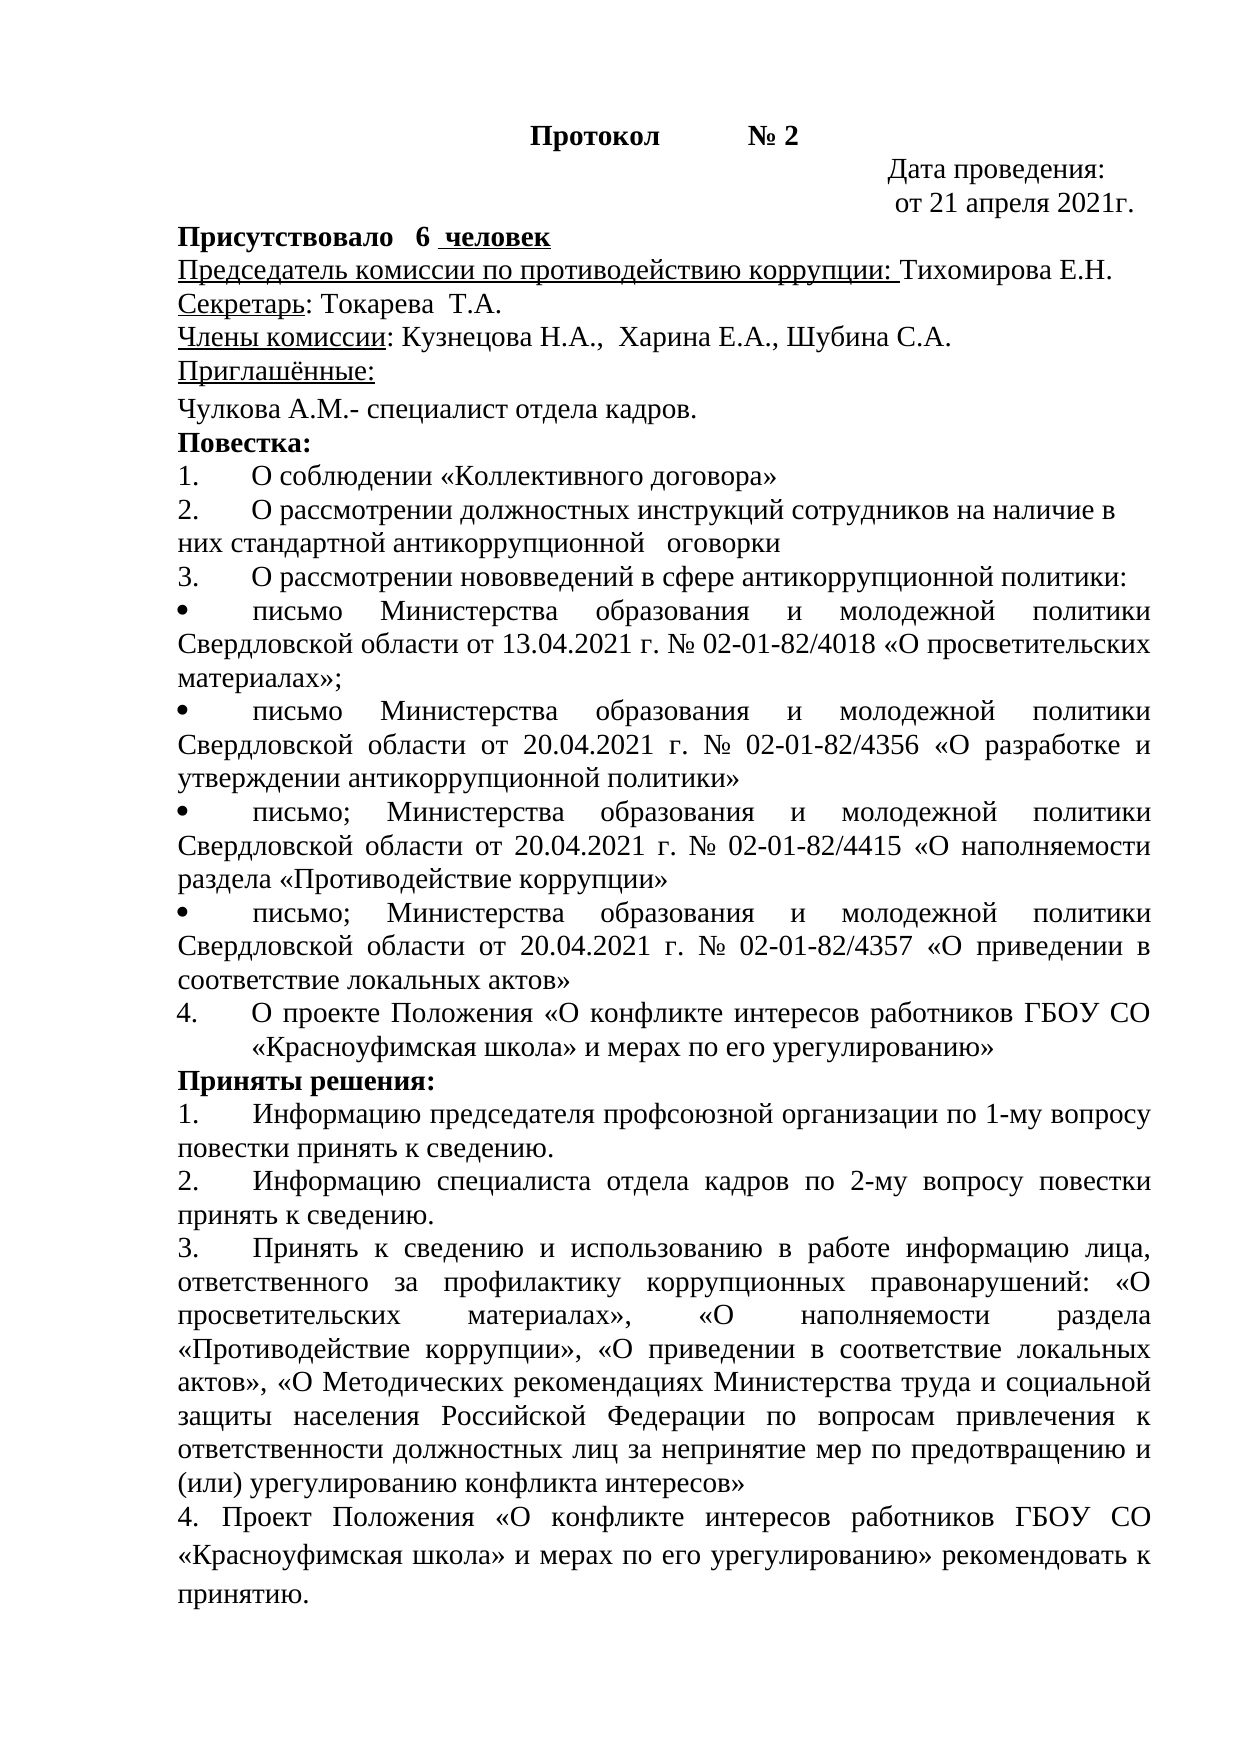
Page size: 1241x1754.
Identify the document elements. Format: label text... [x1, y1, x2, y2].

text Приглашённые: [177, 353, 1152, 386]
text Дата проведения: [177, 152, 1152, 185]
text от 21 апреля 2021г. [767, 185, 1152, 219]
text Присутствовало 6 человек [177, 219, 1152, 252]
text Приняты решения: [177, 1063, 1152, 1096]
text Повестка: [177, 425, 1152, 458]
text 2. О рассмотрении должностных инструкций сотрудников на наличие в них стандартной антикоррупционной оговорки [177, 492, 1152, 559]
text Секретарь: Токарева Т.А. [177, 286, 1152, 319]
list письмо Министерства образования и молодежной политики Свердловской области от 13.04.2021 г. № 02-01-82/4018 «О просветительских материалах»; [177, 593, 1152, 693]
list Принять к сведению и использованию в работе информацию лица, ответственного за профилактику коррупционных правонарушений: «О просветительских материалах», «О наполняемости раздела «Противодействие коррупции», «О приведении в соответствие локальных актов», «О Методических рекомендациях Министерства труда и социальной защиты населения Российской Федерации по вопросам привлечения к ответственности должностных лиц за непринятие мер по предотвращению и (или) урегулированию конфликта интересов» [177, 1230, 1152, 1499]
text 3. О рассмотрении нововведений в сфере антикоррупционной политики: [177, 559, 1152, 593]
list письмо; Министерства образования и молодежной политики Свердловской области от 20.04.2021 г. № 02-01-82/4415 «О наполняемости раздела «Противодействие коррупции» [177, 794, 1152, 895]
text 1. О соблюдении «Коллективного договора» [177, 458, 1152, 492]
text Председатель комиссии по противодействию коррупции: Тихомирова Е.Н. [177, 252, 1152, 286]
list Информацию специалиста отдела кадров по 2-му вопросу повестки принять к сведению. [177, 1163, 1152, 1230]
list письмо; Министерства образования и молодежной политики Свердловской области от 20.04.2021 г. № 02-01-82/4357 «О приведении в соответствие локальных актов» [177, 895, 1152, 996]
text Чулкова А.М.- специалист отдела кадров. [177, 391, 1152, 425]
list Информацию председателя профсоюзной организации по 1-му вопросу повестки принять к сведению. [177, 1096, 1152, 1163]
text Члены комиссии: Кузнецова Н.А., Харина Е.А., Шубина С.А. [177, 319, 1152, 353]
list О проекте Положения «О конфликте интересов работников ГБОУ СО «Красноуфимская школа» и мерах по его урегулированию» [176, 996, 1152, 1063]
list Проект Положения «О конфликте интересов работников ГБОУ СО «Красноуфимская школа» и мерах по его урегулированию» рекомендовать к принятию. [177, 1499, 1152, 1609]
text Протокол № 2 [177, 118, 1152, 152]
list письмо Министерства образования и молодежной политики Свердловской области от 20.04.2021 г. № 02-01-82/4356 «О разработке и утверждении антикоррупционной политики» [177, 693, 1152, 794]
